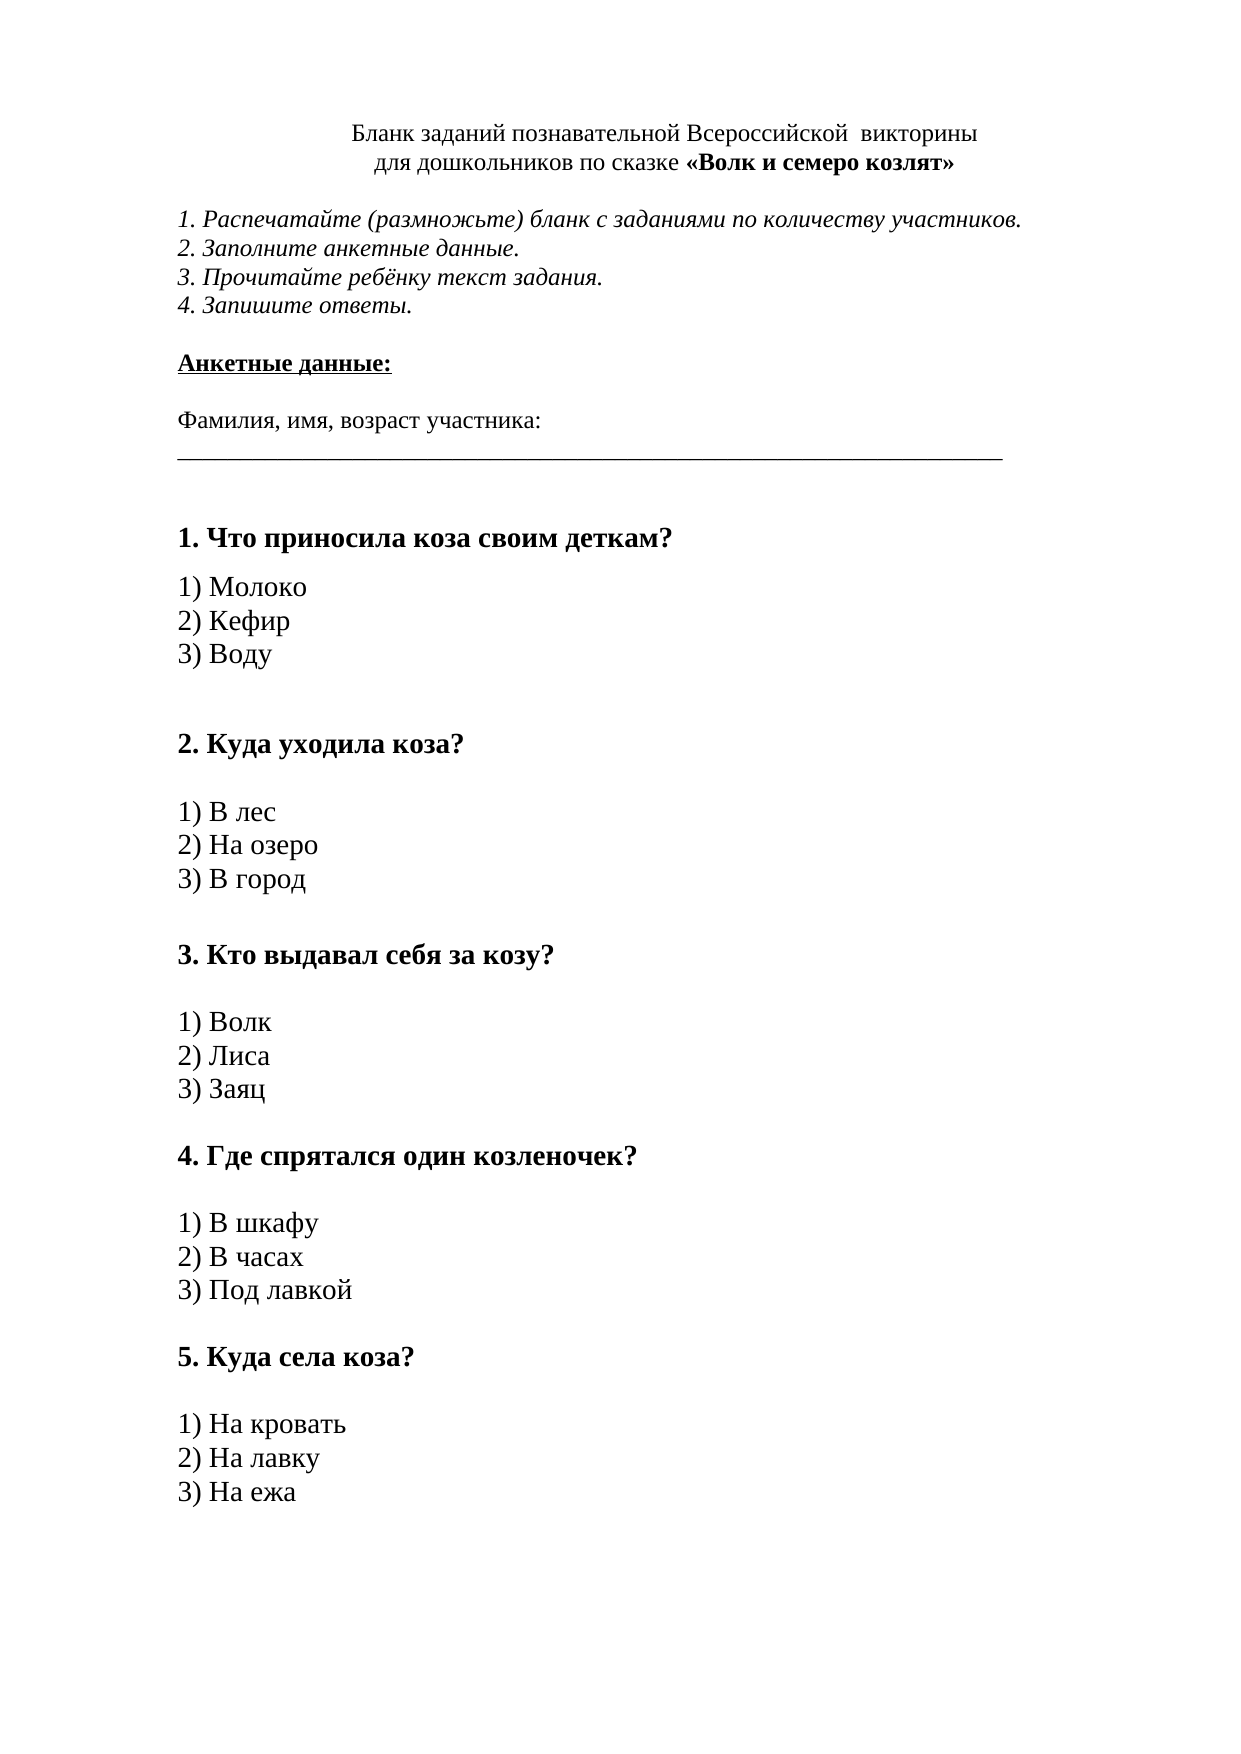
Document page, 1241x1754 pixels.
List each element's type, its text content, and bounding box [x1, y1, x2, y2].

text Фамилия, имя, возраст участника: [177, 406, 1152, 434]
text 3) Под лавкой [177, 1272, 1152, 1306]
text 2) Лиса [177, 1038, 1152, 1071]
text для дошкольников по сказке «Волк и семеро козлят» [177, 147, 1152, 176]
text 1. Распечатайте (размножьте) бланк с заданиями по количеству участников. [177, 204, 1152, 233]
text 3) На ежа [177, 1474, 1152, 1507]
text 3. Кто выдавал себя за козу? [177, 937, 1152, 971]
text 3. Прочитайте ребёнку текст задания. [177, 262, 1152, 291]
text 4. Где спрятался один козленочек? [177, 1138, 1152, 1172]
text 3) В город [177, 861, 1152, 894]
text 2. Заполните анкетные данные. [177, 233, 1152, 262]
text 1) В шкафу [177, 1205, 1152, 1239]
text 2) На озеро [177, 827, 1152, 861]
text 2) На лавку [177, 1440, 1152, 1474]
text 1) На кровать [177, 1407, 1152, 1440]
text 1) Молоко 2) Кефир 3) Воду [177, 569, 1152, 670]
text 1) В лес [177, 760, 1152, 827]
text 4. Запишите ответы. [177, 291, 1152, 319]
text __________________________________________________________________ [177, 434, 1152, 463]
text 1) Волк [177, 1004, 1152, 1038]
text Анкетные данные: [177, 348, 1152, 377]
text 2) В часах [177, 1239, 1152, 1272]
text 5. Куда села коза? [177, 1339, 1152, 1373]
text Бланк заданий познавательной Всероссийской викторины [177, 118, 1152, 147]
text 2. Куда уходила коза? [177, 727, 1152, 760]
text 1. Что приносила коза своим деткам? [177, 520, 1152, 553]
text 3) Заяц [177, 1071, 1152, 1105]
